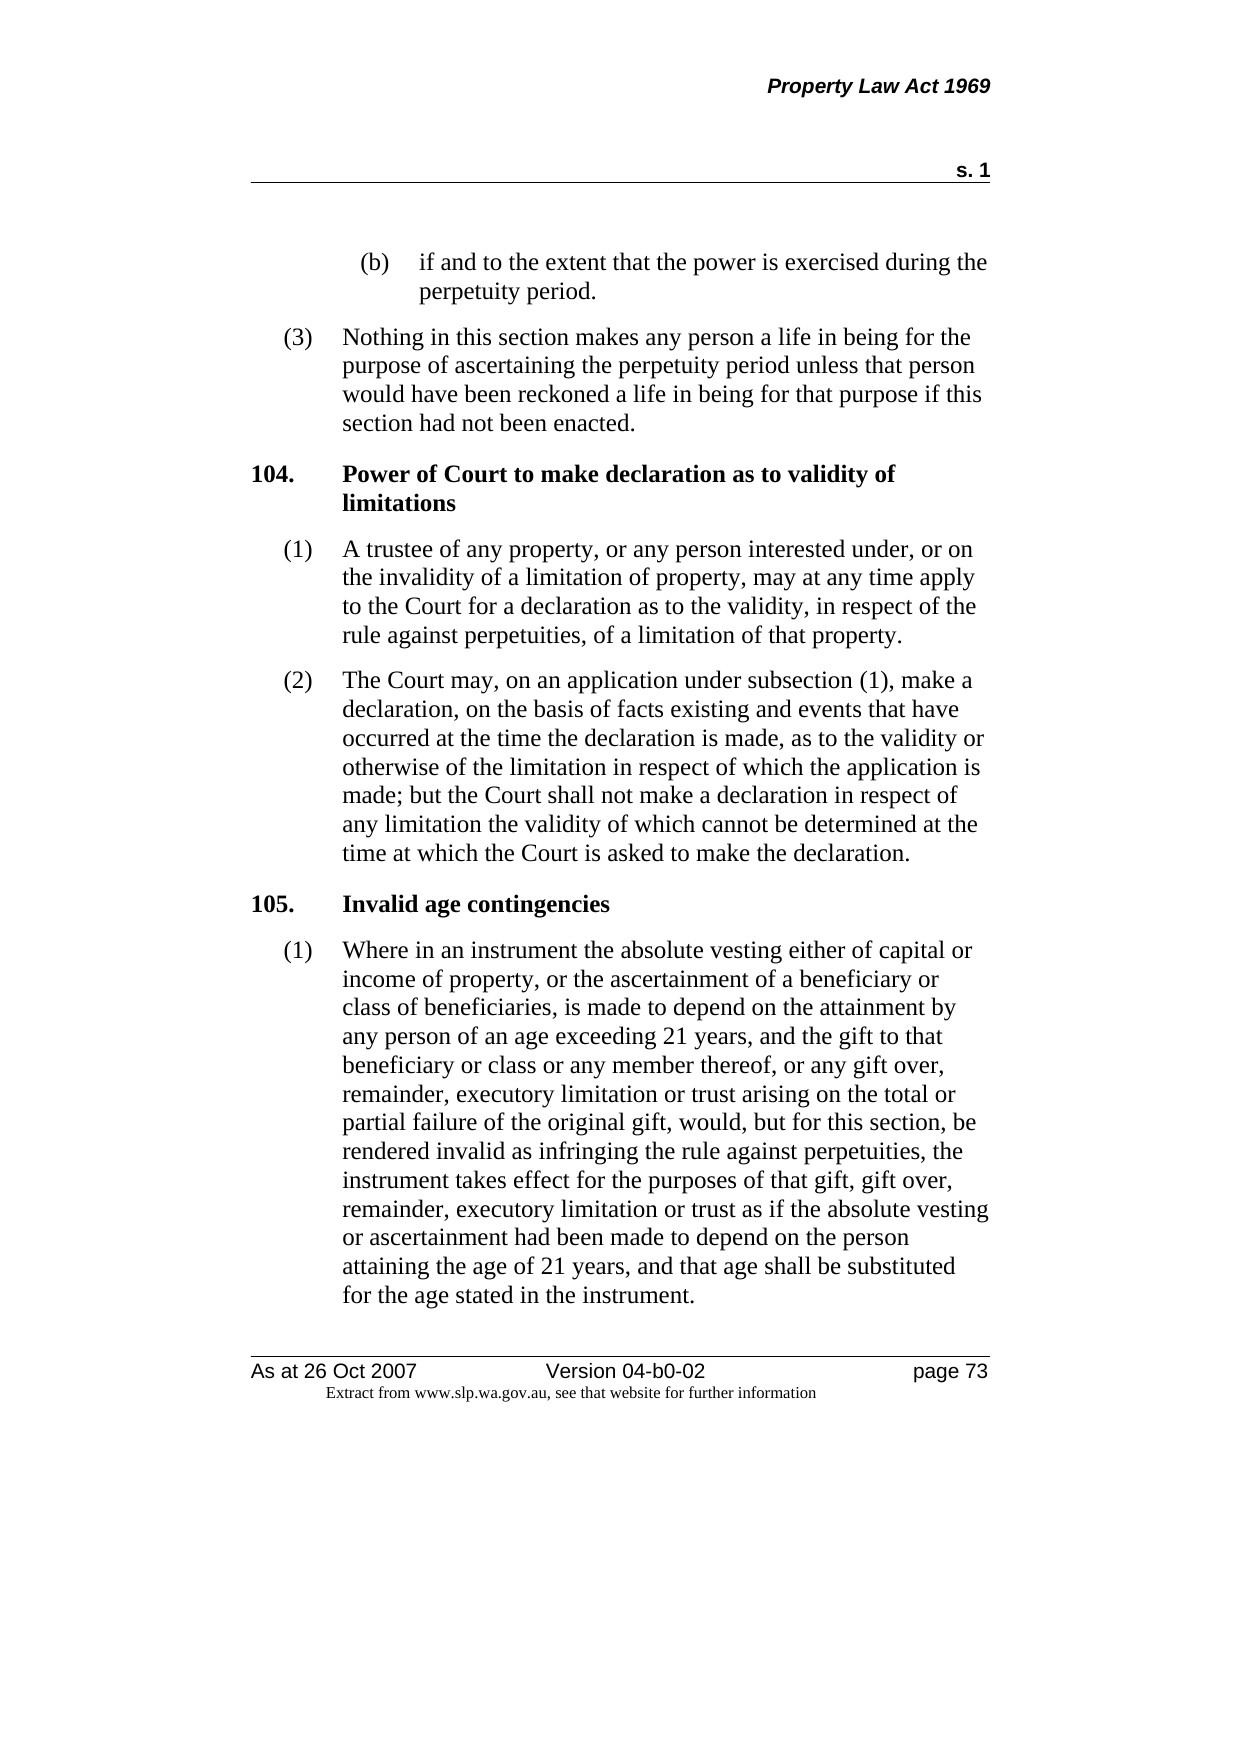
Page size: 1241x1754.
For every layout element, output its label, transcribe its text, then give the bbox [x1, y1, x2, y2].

text (1) Where in an instrument the absolute vesting either of capital or income of property, or the ascertainment of a beneficiary or class of beneficiaries, is made to depend on the attainment by any person of an age exceeding 21 years, and the gift to that beneficiary or class or any member thereof, or any gift over, remainder, executory limitation or trust arising on the total or partial failure of the original gift, would, but for this section, be rendered invalid as infringing the rule against perpetuities, the instrument takes effect for the purposes of that gift, gift over, remainder, executory limitation or trust as if the absolute vesting or ascertainment had been made to depend on the person attaining the age of 21 years, and that age shall be substituted for the age stated in the instrument. [251, 935, 990, 1309]
text (1) A trustee of any property, or any person interested under, or on the invalidity of a limitation of property, may at any time apply to the Court for a declaration as to the validity, in respect of the rule against perpetuities, of a limitation of that property. [251, 534, 990, 649]
text (3) Nothing in this section makes any person a life in being for the purpose of ascertaining the perpetuity period unless that person would have been reckoned a life in being for that purpose if this section had not been enacted. [251, 322, 990, 437]
subtitle 105. Invalid age contingencies [251, 889, 990, 918]
text (2) The Court may, on an application under subsection (1), make a declaration, on the basis of facts existing and events that have occurred at the time the declaration is made, as to the validity or otherwise of the limitation in respect of which the application is made; but the Court shall not make a declaration in respect of any limitation the validity of which cannot be determined at the time at which the Court is asked to make the declaration. [251, 665, 990, 867]
text (b) if and to the extent that the power is exercised during the perpetuity period. [251, 247, 990, 305]
subtitle 104. Power of Court to make declaration as to validity of limitations [251, 459, 990, 517]
